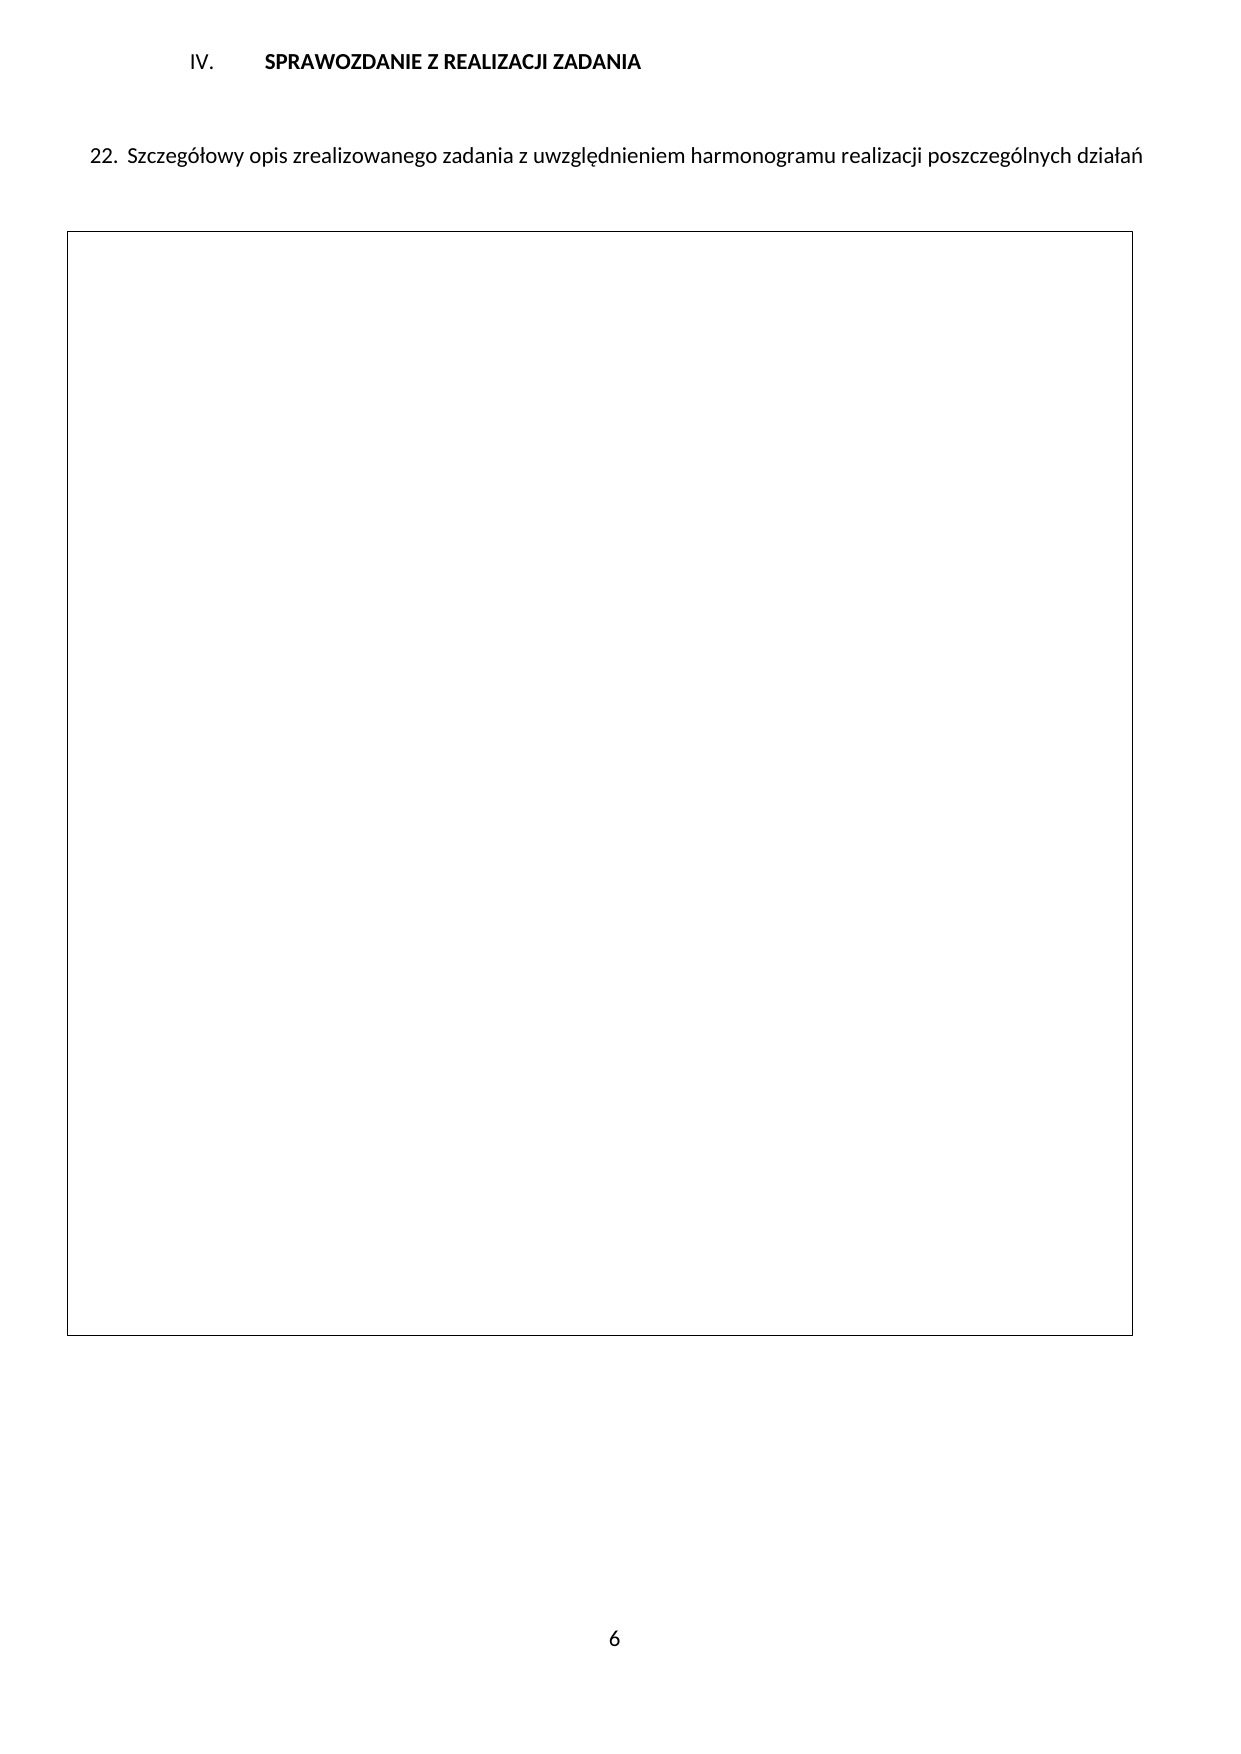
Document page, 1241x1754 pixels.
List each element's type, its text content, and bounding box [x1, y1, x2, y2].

list SPRAWOZDANIE Z REALIZACJI ZADANIA [189, 47, 1181, 75]
list Szczegółowy opis zrealizowanego zadania z uwzględnieniem harmonogramu realizacji poszczególnych działań [89, 141, 1181, 169]
